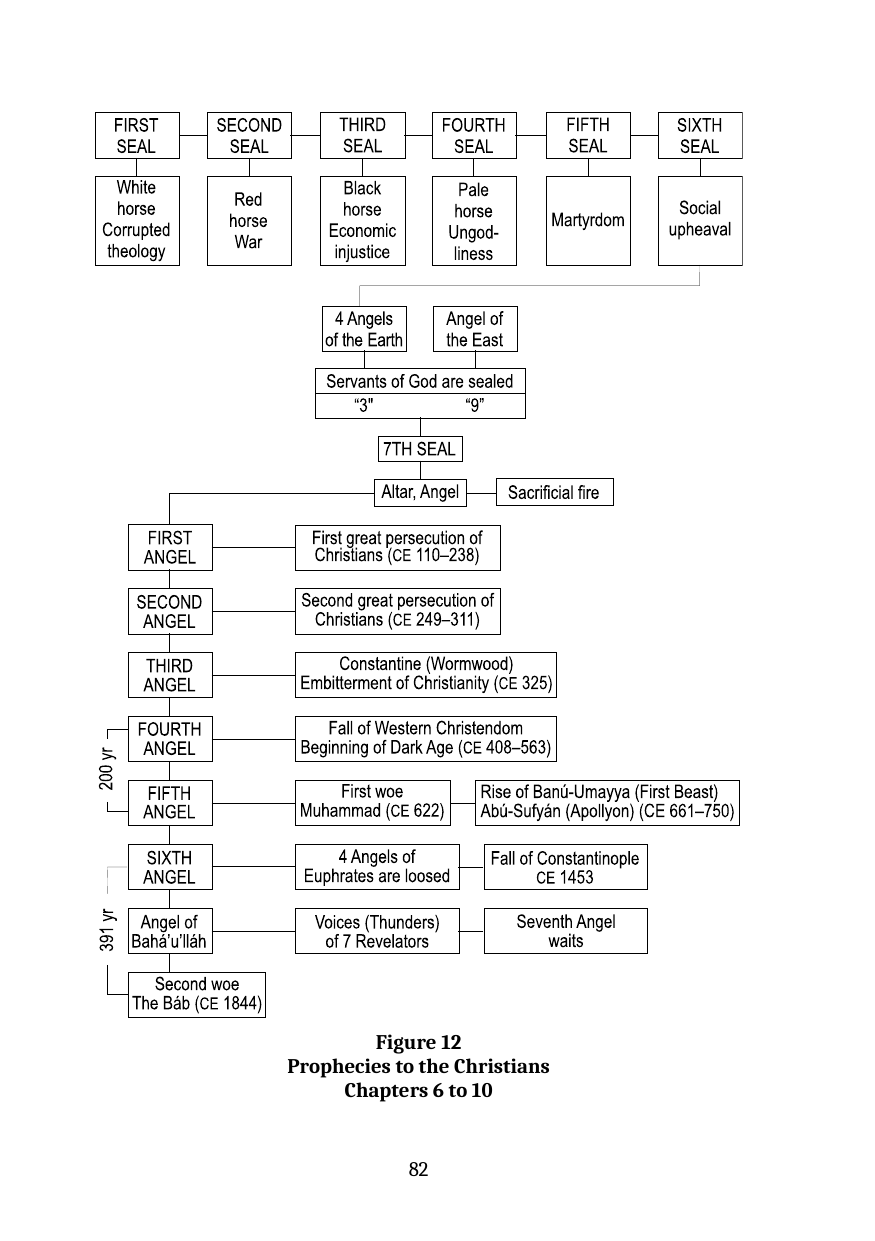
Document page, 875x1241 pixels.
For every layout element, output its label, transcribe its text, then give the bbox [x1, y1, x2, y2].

text Figure 12 Prophecies to the Christians Chapters 6 to 10 [75, 1031, 762, 1102]
